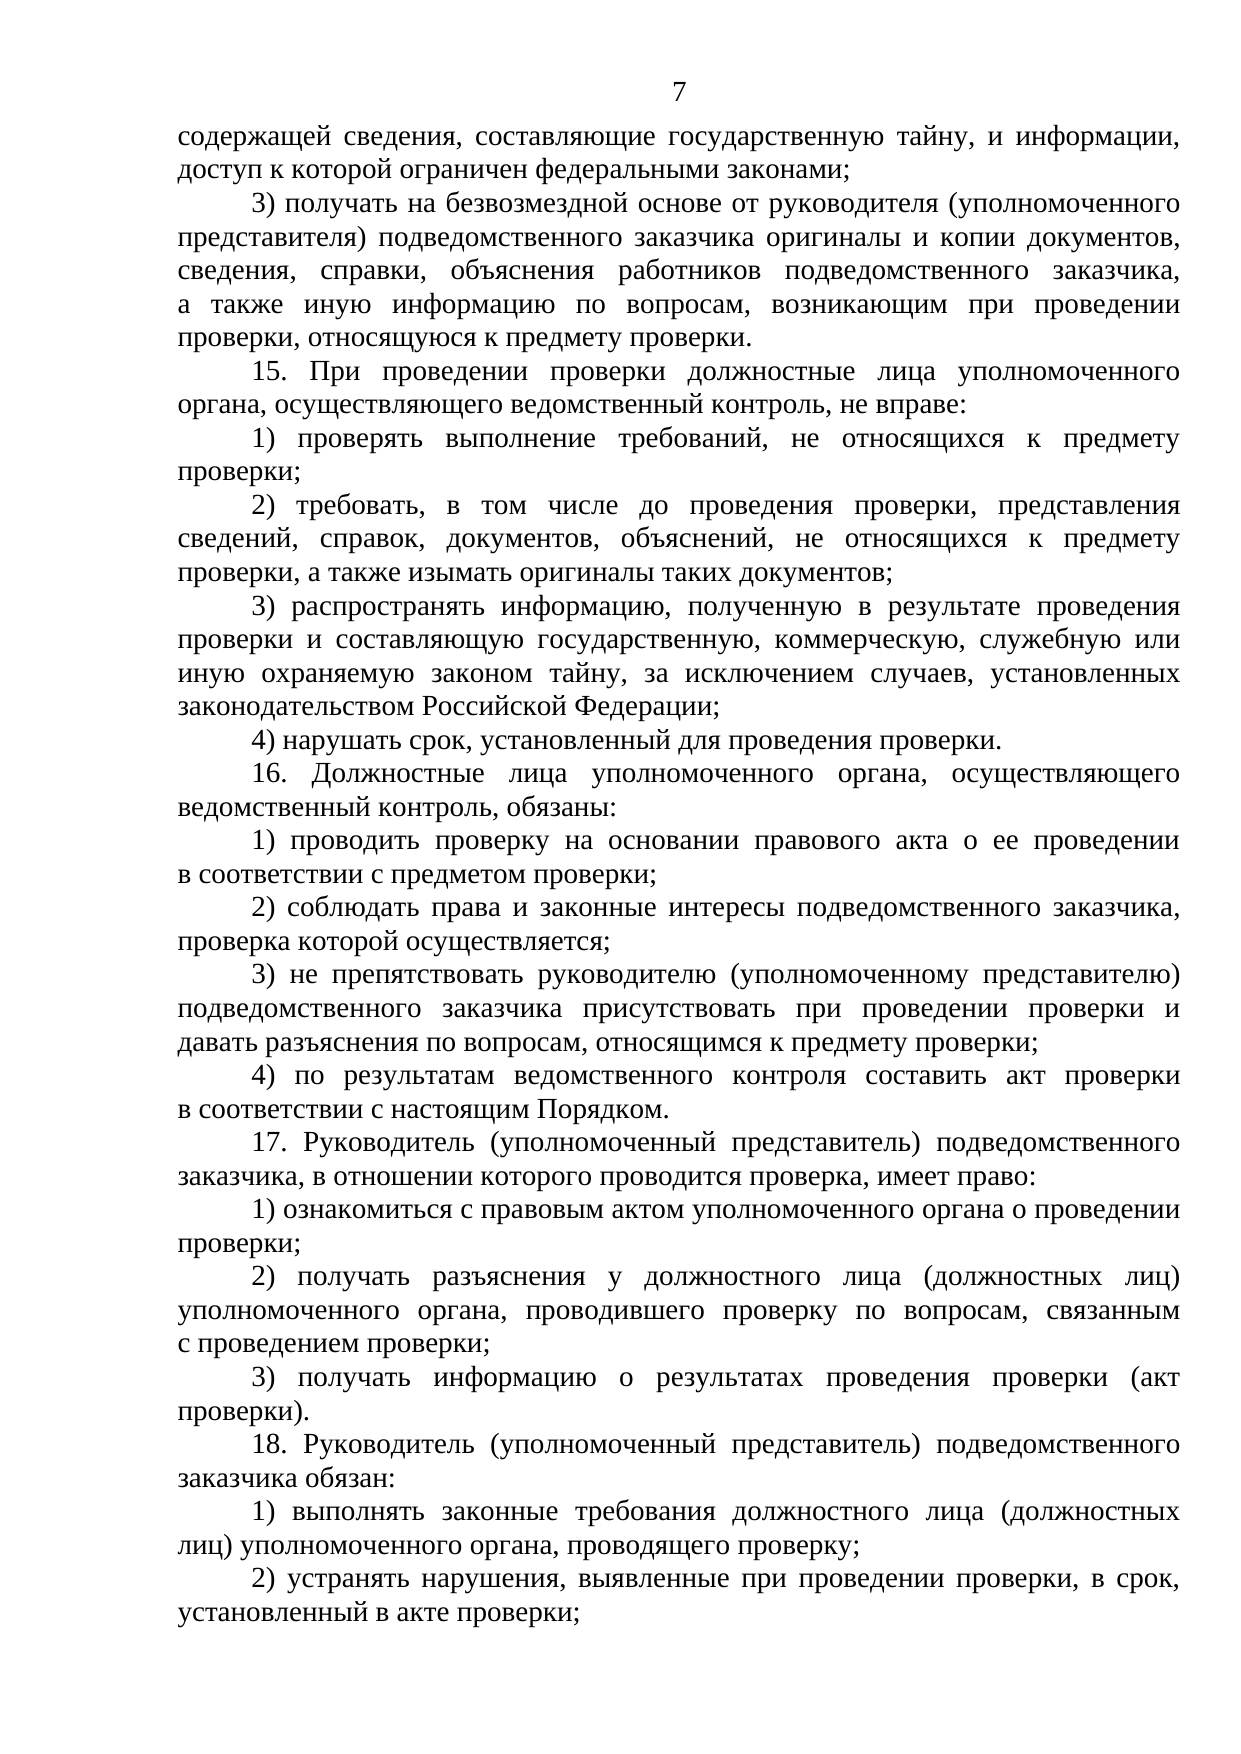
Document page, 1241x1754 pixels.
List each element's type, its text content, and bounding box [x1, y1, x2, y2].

text 16. Должностные лица уполномоченного органа, осуществляющего ведомственный контроль, обязаны: [177, 755, 1181, 822]
text 1) проводить проверку на основании правового акта о ее проведении в соответствии с предметом проверки; [177, 822, 1181, 889]
text 2) требовать, в том числе до проведения проверки, представления сведений, справок, документов, объяснений, не относящихся к предмету проверки, а также изымать оригиналы таких документов; [177, 487, 1181, 588]
text 3) распространять информацию, полученную в результате проведения проверки и составляющую государственную, коммерческую, служебную или иную охраняемую законом тайну, за исключением случаев, установленных законодательством Российской Федерации; [177, 588, 1181, 722]
text 15. При проведении проверки должностные лица уполномоченного органа, осуществляющего ведомственный контроль, не вправе: [177, 353, 1181, 420]
text 4) по результатам ведомственного контроля составить акт проверки в соответствии с настоящим Порядком. [177, 1057, 1181, 1124]
text 1) проверять выполнение требований, не относящихся к предмету проверки; [177, 420, 1181, 487]
text 2) получать разъяснения у должностного лица (должностных лиц) уполномоченного органа, проводившего проверку по вопросам, связанным с проведением проверки; [177, 1258, 1181, 1359]
text 3) получать на безвозмездной основе от руководителя (уполномоченного представителя) подведомственного заказчика оригиналы и копии документов, сведения, справки, объяснения работников подведомственного заказчика, а также иную информацию по вопросам, возникающим при проведении проверки, относящуюся к предмету проверки. [177, 185, 1181, 353]
text 18. Руководитель (уполномоченный представитель) подведомственного заказчика обязан: [177, 1426, 1181, 1493]
text 3) не препятствовать руководителю (уполномоченному представителю) подведомственного заказчика присутствовать при проведении проверки и давать разъяснения по вопросам, относящимся к предмету проверки; [177, 957, 1181, 1057]
text 17. Руководитель (уполномоченный представитель) подведомственного заказчика, в отношении которого проводится проверка, имеет право: [177, 1124, 1181, 1191]
text 4) нарушать срок, установленный для проведения проверки. [177, 722, 1181, 755]
text 1) ознакомиться с правовым актом уполномоченного органа о проведении проверки; [177, 1191, 1181, 1258]
text 1) выполнять законные требования должностного лица (должностных лиц) уполномоченного органа, проводящего проверку; [177, 1493, 1181, 1560]
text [177, 118, 1181, 185]
text 2) устранять нарушения, выявленные при проведении проверки, в срок, установленный в акте проверки; [177, 1560, 1181, 1627]
text 2) соблюдать права и законные интересы подведомственного заказчика, проверка которой осуществляется; [177, 889, 1181, 957]
text 3) получать информацию о результатах проведения проверки (акт проверки). [177, 1359, 1181, 1426]
